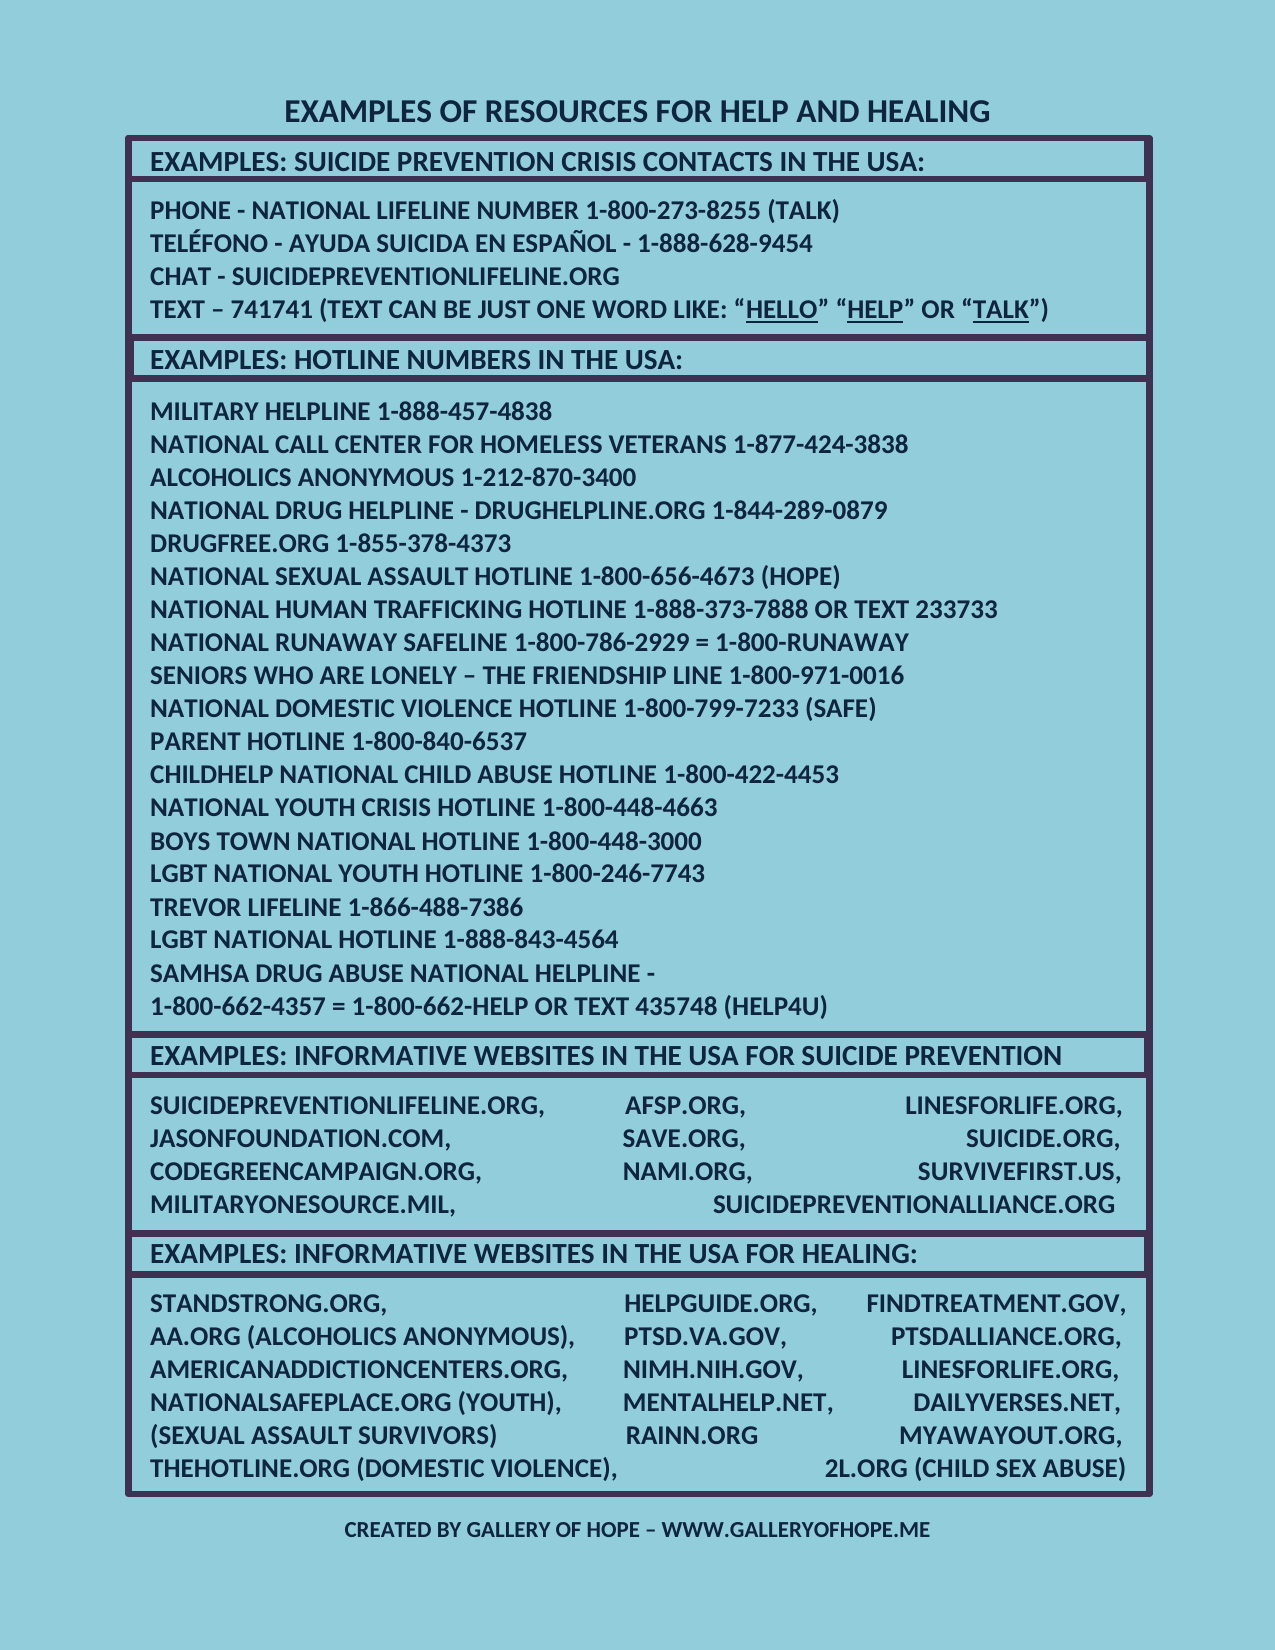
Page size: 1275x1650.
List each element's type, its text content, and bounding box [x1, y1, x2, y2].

text JASONFOUNDATION.COM, SAVE.ORG, SUICIDE.ORG, [150, 1121, 1185, 1154]
text THEHOTLINE.ORG (DOMESTIC VIOLENCE), 2L.ORG (CHILD SEX ABUSE) [90, 1451, 1185, 1484]
text LGBT NATIONAL HOTLINE 1-888-843-4564 [150, 923, 1185, 956]
text TELÉFONO - AYUDA SUICIDA EN ESPAÑOL - 1-888-628-9454 [150, 227, 1185, 259]
text CHILDHELP NATIONAL CHILD ABUSE HOTLINE 1-800-422-4453 [150, 758, 1185, 791]
text AA.ORG (ALCOHOLICS ANONYMOUS), PTSD.VA.GOV, PTSDALLIANCE.ORG, [150, 1319, 1185, 1352]
text NATIONAL RUNAWAY SAFELINE 1-800-786-2929 = 1-800-RUNAWAY [150, 626, 1185, 658]
text AMERICANADDICTIONCENTERS.ORG, NIMH.NIH.GOV, LINESFORLIFE.ORG, [150, 1352, 1185, 1385]
text EXAMPLES: INFORMATIVE WEBSITES IN THE USA FOR SUICIDE PREVENTION [150, 1037, 1185, 1073]
text LGBT NATIONAL YOUTH HOTLINE 1-800-246-7743 [150, 857, 1185, 890]
text NATIONAL SEXUAL ASSAULT HOTLINE 1-800-656-4673 (HOPE) [150, 559, 1185, 592]
text CREATED BY GALLERY OF HOPE – WWW.GALLERYOFHOPE.ME [90, 1515, 1185, 1543]
text EXAMPLES: SUICIDE PREVENTION CRISIS CONTACTS IN THE USA: [90, 143, 1185, 178]
text BOYS TOWN NATIONAL HOTLINE 1-800-448-3000 [150, 824, 1185, 857]
text SAMHSA DRUG ABUSE NATIONAL HELPLINE - [150, 956, 1185, 989]
text SENIORS WHO ARE LONELY – THE FRIENDSHIP LINE 1-800-971-0016 [150, 658, 1185, 692]
text SUICIDEPREVENTIONLIFELINE.ORG, AFSP.ORG, LINESFORLIFE.ORG, [150, 1088, 1185, 1121]
text EXAMPLES: HOTLINE NUMBERS IN THE USA: [90, 341, 1185, 377]
text MILITARY HELPLINE 1-888-457-4838 [150, 394, 1185, 427]
text 1-800-662-4357 = 1-800-662-HELP OR TEXT 435748 (HELP4U) [150, 989, 1185, 1022]
text MILITARYONESOURCE.MIL, SUICIDEPREVENTIONALLIANCE.ORG [150, 1187, 1185, 1220]
text NATIONALSAFEPLACE.ORG (YOUTH), MENTALHELP.NET, DAILYVERSES.NET, [150, 1385, 1185, 1418]
text NATIONAL DRUG HELPLINE - DRUGHELPLINE.ORG 1-844-289-0879 [150, 493, 1185, 526]
text PHONE - NATIONAL LIFELINE NUMBER 1-800-273-8255 (TALK) [150, 193, 1185, 227]
text EXAMPLES: INFORMATIVE WEBSITES IN THE USA FOR HEALING: [150, 1235, 1185, 1271]
text CODEGREENCAMPAIGN.ORG, NAMI.ORG, SURVIVEFIRST.US, [150, 1154, 1185, 1187]
text TREVOR LIFELINE 1-866-488-7386 [150, 890, 1185, 923]
text NATIONAL YOUTH CRISIS HOTLINE 1-800-448-4663 [150, 791, 1185, 824]
text NATIONAL DOMESTIC VIOLENCE HOTLINE 1-800-799-7233 (SAFE) [150, 692, 1185, 724]
text TEXT – 741741 (TEXT CAN BE JUST ONE WORD LIKE: “HELLO” “HELP” OR “TALK”) [150, 293, 1185, 326]
text CHAT - SUICIDEPREVENTIONLIFELINE.ORG [150, 259, 1185, 293]
text NATIONAL HUMAN TRAFFICKING HOTLINE 1-888-373-7888 OR TEXT 233733 [150, 592, 1185, 626]
text NATIONAL CALL CENTER FOR HOMELESS VETERANS 1-877-424-3838 [150, 427, 1185, 460]
text EXAMPLES OF RESOURCES FOR HELP AND HEALING [90, 90, 1185, 131]
text DRUGFREE.ORG 1-855-378-4373 [150, 526, 1185, 559]
text PARENT HOTLINE 1-800-840-6537 [150, 724, 1185, 758]
text ALCOHOLICS ANONYMOUS 1-212-870-3400 [150, 460, 1185, 493]
text (SEXUAL ASSAULT SURVIVORS) RAINN.ORG MYAWAYOUT.ORG, [90, 1418, 1185, 1451]
text STANDSTRONG.ORG, HELPGUIDE.ORG, FINDTREATMENT.GOV, [150, 1286, 1185, 1319]
